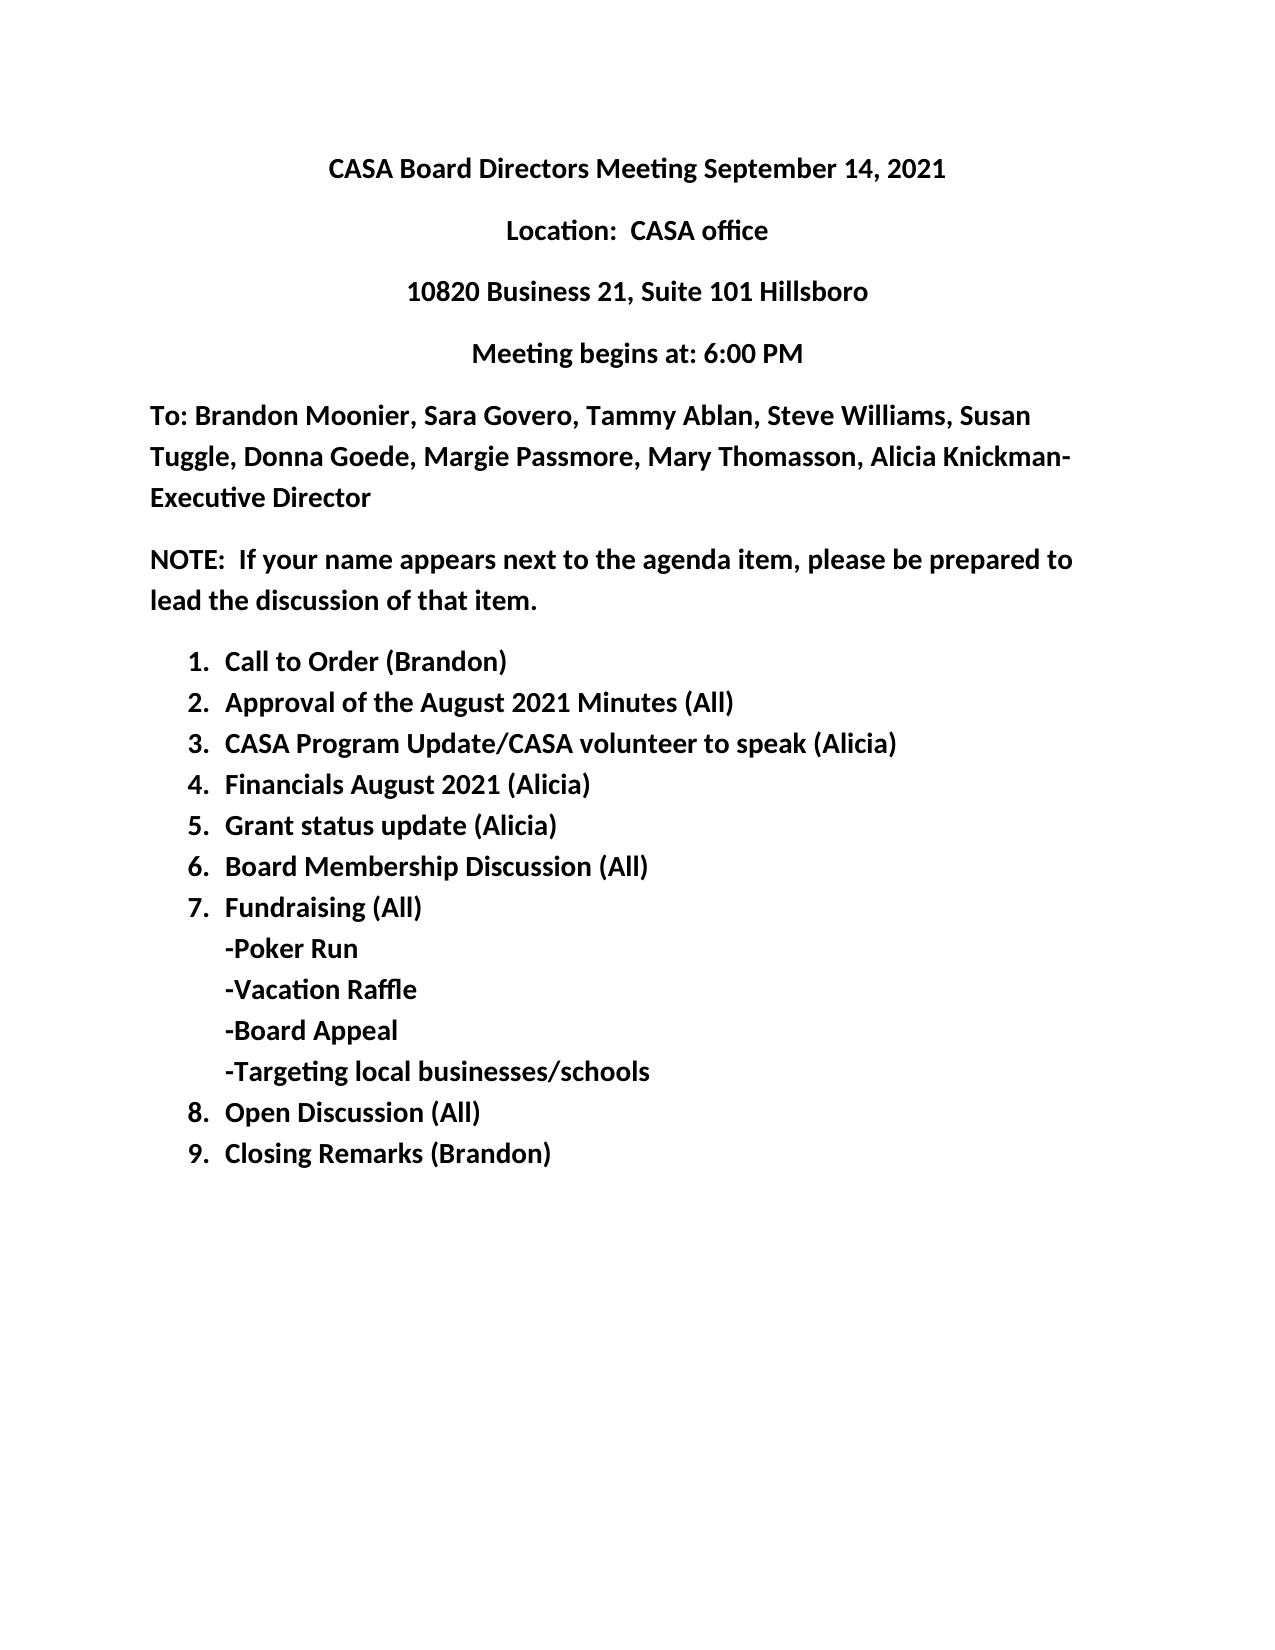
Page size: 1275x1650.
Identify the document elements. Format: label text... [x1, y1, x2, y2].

list Grant status update (Alicia) [187, 807, 1125, 843]
list CASA Program Update/CASA volunteer to speak (Alicia) [187, 725, 1125, 761]
text CASA Board Directors Meeting September 14, 2021 [150, 150, 1125, 186]
list -Targeting local businesses/schools [225, 1053, 1125, 1088]
list Closing Remarks (Brandon) [187, 1135, 1125, 1170]
list -Vacation Raffle [225, 971, 1125, 1007]
list Approval of the August 2021 Minutes (All) [187, 684, 1125, 720]
list Board Membership Discussion (All) [187, 848, 1125, 884]
text To: Brandon Moonier, Sara Govero, Tammy Ablan, Steve Williams, Susan Tuggle, Donna Goede, Margie Passmore, Mary Thomasson, Alicia Knickman-Executive Director [150, 397, 1125, 514]
list Financials August 2021 (Alicia) [187, 766, 1125, 802]
text Location: CASA office [150, 212, 1125, 247]
list -Board Appeal [225, 1012, 1125, 1047]
text Meeting begins at: 6:00 PM [150, 335, 1125, 371]
text NOTE: If your name appears next to the agenda item, please be prepared to lead the discussion of that item. [150, 541, 1125, 617]
text 10820 Business 21, Suite 101 Hillsboro [150, 273, 1125, 309]
list Open Discussion (All) [187, 1094, 1125, 1129]
list Call to Order (Brandon) [187, 643, 1125, 679]
list -Poker Run [225, 930, 1125, 966]
list Fundraising (All) [187, 889, 1125, 925]
